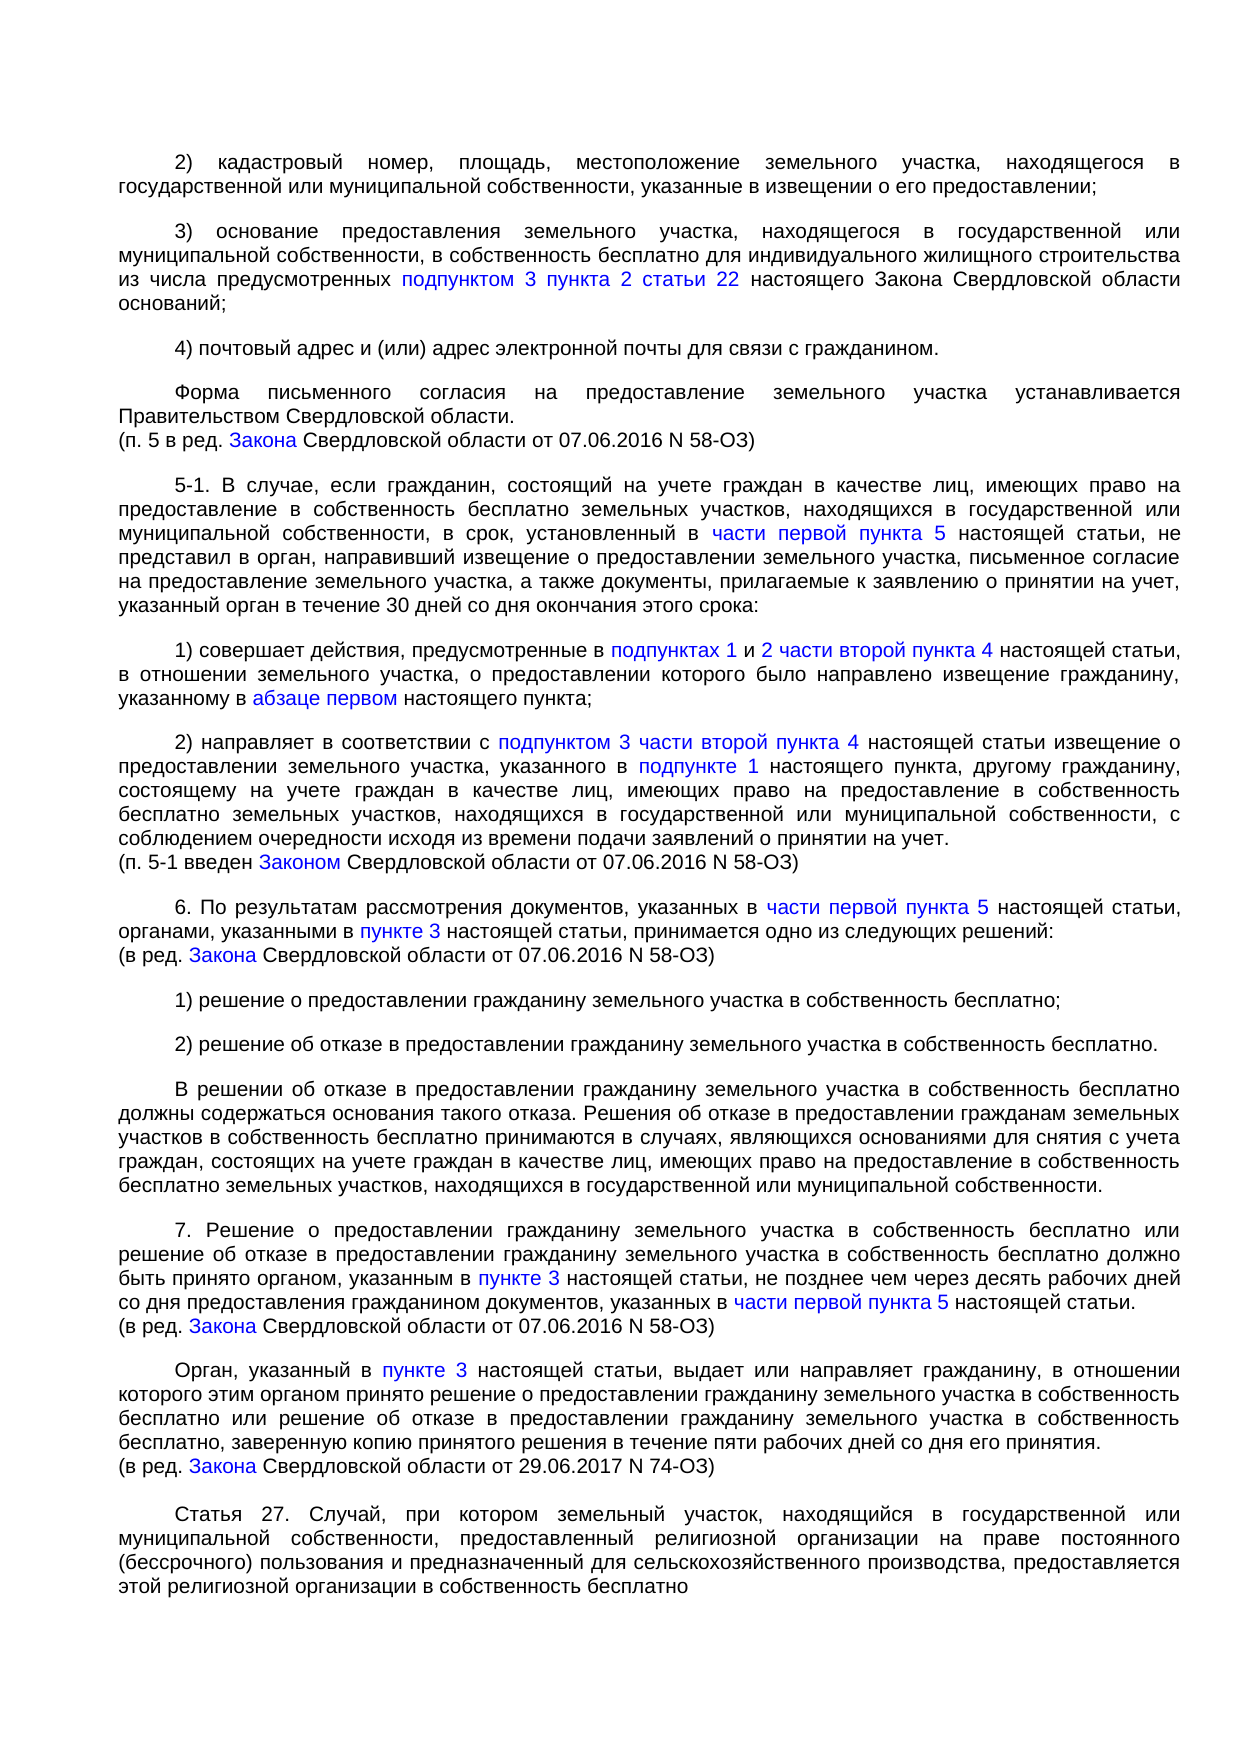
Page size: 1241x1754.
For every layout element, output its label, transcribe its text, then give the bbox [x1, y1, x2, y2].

text 2) направляет в соответствии с подпунктом 3 части второй пункта 4 настоящей статьи извещение о предоставлении земельного участка, указанного в подпункте 1 настоящего пункта, другому гражданину, состоящему на учете граждан в качестве лиц, имеющих право на предоставление в собственность бесплатно земельных участков, находящихся в государственной или муниципальной собственности, с соблюдением очередности исходя из времени подачи заявлений о принятии на учет. [118, 730, 1181, 850]
text (в ред. Закона Свердловской области от 07.06.2016 N 58-ОЗ) [118, 1313, 1181, 1337]
text 2) решение об отказе в предоставлении гражданину земельного участка в собственность бесплатно. [118, 1032, 1181, 1056]
text 1) совершает действия, предусмотренные в подпунктах 1 и 2 части второй пункта 4 настоящей статьи, в отношении земельного участка, о предоставлении которого было направлено извещение гражданину, указанному в абзаце первом настоящего пункта; [118, 637, 1181, 709]
text 7. Решение о предоставлении гражданину земельного участка в собственность бесплатно или решение об отказе в предоставлении гражданину земельного участка в собственность бесплатно должно быть принято органом, указанным в пункте 3 настоящей статьи, не позднее чем через десять рабочих дней со дня предоставления гражданином документов, указанных в части первой пункта 5 настоящей статьи. [118, 1218, 1181, 1313]
text Статья 27. Случай, при котором земельный участок, находящийся в государственной или муниципальной собственности, предоставленный религиозной организации на праве постоянного (бессрочного) пользования и предназначенный для сельскохозяйственного производства, предоставляется этой религиозной организации в собственность бесплатно [118, 1502, 1181, 1598]
text 3) основание предоставления земельного участка, находящегося в государственной или муниципальной собственности, в собственность бесплатно для индивидуального жилищного строительства из числа предусмотренных подпунктом 3 пункта 2 статьи 22 настоящего Закона Свердловской области оснований; [118, 219, 1181, 314]
text 2) кадастровый номер, площадь, местоположение земельного участка, находящегося в государственной или муниципальной собственности, указанные в извещении о его предоставлении; [118, 150, 1181, 198]
text (п. 5-1 введен Законом Свердловской области от 07.06.2016 N 58-ОЗ) [118, 850, 1181, 874]
text (п. 5 в ред. Закона Свердловской области от 07.06.2016 N 58-ОЗ) [118, 428, 1181, 452]
text 6. По результатам рассмотрения документов, указанных в части первой пункта 5 настоящей статьи, органами, указанными в пункте 3 настоящей статьи, принимается одно из следующих решений: [118, 895, 1181, 943]
text В решении об отказе в предоставлении гражданину земельного участка в собственность бесплатно должны содержаться основания такого отказа. Решения об отказе в предоставлении гражданам земельных участков в собственность бесплатно принимаются в случаях, являющихся основаниями для снятия с учета граждан, состоящих на учете граждан в качестве лиц, имеющих право на предоставление в собственность бесплатно земельных участков, находящихся в государственной или муниципальной собственности. [118, 1077, 1181, 1197]
text (в ред. Закона Свердловской области от 07.06.2016 N 58-ОЗ) [118, 943, 1181, 967]
text Орган, указанный в пункте 3 настоящей статьи, выдает или направляет гражданину, в отношении которого этим органом принято решение о предоставлении гражданину земельного участка в собственность бесплатно или решение об отказе в предоставлении гражданину земельного участка в собственность бесплатно, заверенную копию принятого решения в течение пяти рабочих дней со дня его принятия. [118, 1358, 1181, 1454]
text Форма письменного согласия на предоставление земельного участка устанавливается Правительством Свердловской области. [118, 380, 1181, 428]
text 1) решение о предоставлении гражданину земельного участка в собственность бесплатно; [118, 987, 1181, 1011]
text 4) почтовый адрес и (или) адрес электронной почты для связи с гражданином. [118, 335, 1181, 359]
text (в ред. Закона Свердловской области от 29.06.2017 N 74-ОЗ) [118, 1454, 1181, 1478]
text 5-1. В случае, если гражданин, состоящий на учете граждан в качестве лиц, имеющих право на предоставление в собственность бесплатно земельных участков, находящихся в государственной или муниципальной собственности, в срок, установленный в части первой пункта 5 настоящей статьи, не представил в орган, направивший извещение о предоставлении земельного участка, письменное согласие на предоставление земельного участка, а также документы, прилагаемые к заявлению о принятии на учет, указанный орган в течение 30 дней со дня окончания этого срока: [118, 473, 1181, 617]
